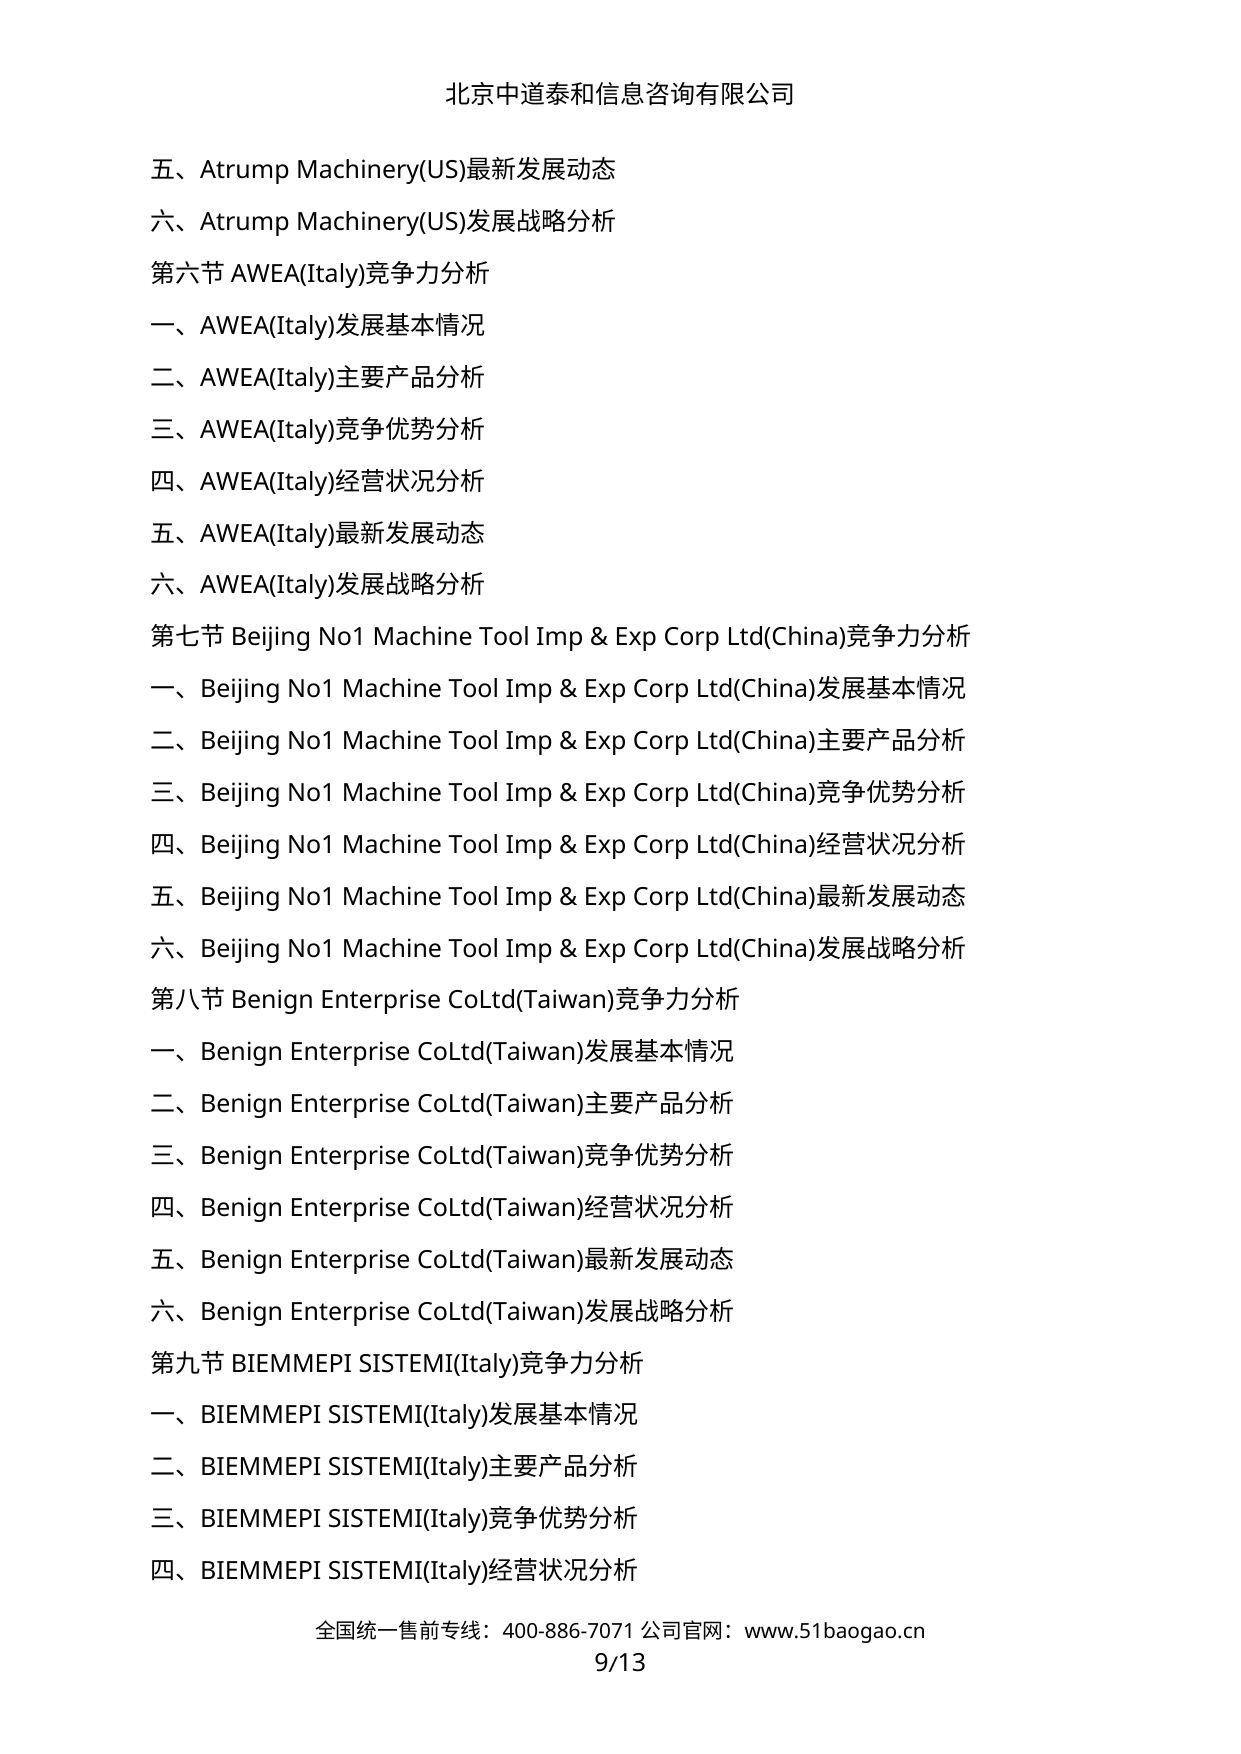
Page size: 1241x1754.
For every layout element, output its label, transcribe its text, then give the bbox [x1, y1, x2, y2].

text 六、Atrump Machinery(US)发展战略分析 [150, 202, 1090, 238]
text 六、Beijing No1 Machine Tool Imp & Exp Corp Ltd(China)发展战略分析 [150, 928, 1090, 964]
text 二、AWEA(Italy)主要产品分析 [150, 357, 1090, 394]
text 六、Benign Enterprise CoLtd(Taiwan)发展战略分析 [150, 1291, 1090, 1327]
text 三、BIEMMEPI SISTEMI(Italy)竞争优势分析 [150, 1499, 1090, 1535]
text 三、Beijing No1 Machine Tool Imp & Exp Corp Ltd(China)竞争优势分析 [150, 772, 1090, 809]
text 五、AWEA(Italy)最新发展动态 [150, 513, 1090, 549]
text 三、Benign Enterprise CoLtd(Taiwan)竞争优势分析 [150, 1136, 1090, 1172]
text 四、BIEMMEPI SISTEMI(Italy)经营状况分析 [150, 1551, 1090, 1587]
text 六、AWEA(Italy)发展战略分析 [150, 565, 1090, 601]
text 五、Atrump Machinery(US)最新发展动态 [150, 150, 1090, 186]
text 五、Beijing No1 Machine Tool Imp & Exp Corp Ltd(China)最新发展动态 [150, 876, 1090, 912]
text 一、Beijing No1 Machine Tool Imp & Exp Corp Ltd(China)发展基本情况 [150, 669, 1090, 705]
text 三、AWEA(Italy)竞争优势分析 [150, 409, 1090, 446]
text 二、BIEMMEPI SISTEMI(Italy)主要产品分析 [150, 1447, 1090, 1483]
text 五、Benign Enterprise CoLtd(Taiwan)最新发展动态 [150, 1239, 1090, 1276]
text 四、Beijing No1 Machine Tool Imp & Exp Corp Ltd(China)经营状况分析 [150, 824, 1090, 861]
text 一、Benign Enterprise CoLtd(Taiwan)发展基本情况 [150, 1032, 1090, 1068]
text 四、Benign Enterprise CoLtd(Taiwan)经营状况分析 [150, 1187, 1090, 1224]
text 第九节 BIEMMEPI SISTEMI(Italy)竞争力分析 [150, 1343, 1090, 1379]
text 第七节 Beijing No1 Machine Tool Imp & Exp Corp Ltd(China)竞争力分析 [150, 617, 1090, 653]
text 第八节 Benign Enterprise CoLtd(Taiwan)竞争力分析 [150, 980, 1090, 1016]
text 四、AWEA(Italy)经营状况分析 [150, 461, 1090, 497]
text 二、Benign Enterprise CoLtd(Taiwan)主要产品分析 [150, 1084, 1090, 1120]
text 一、BIEMMEPI SISTEMI(Italy)发展基本情况 [150, 1395, 1090, 1431]
text 第六节 AWEA(Italy)竞争力分析 [150, 254, 1090, 290]
text 一、AWEA(Italy)发展基本情况 [150, 306, 1090, 342]
text 二、Beijing No1 Machine Tool Imp & Exp Corp Ltd(China)主要产品分析 [150, 721, 1090, 757]
